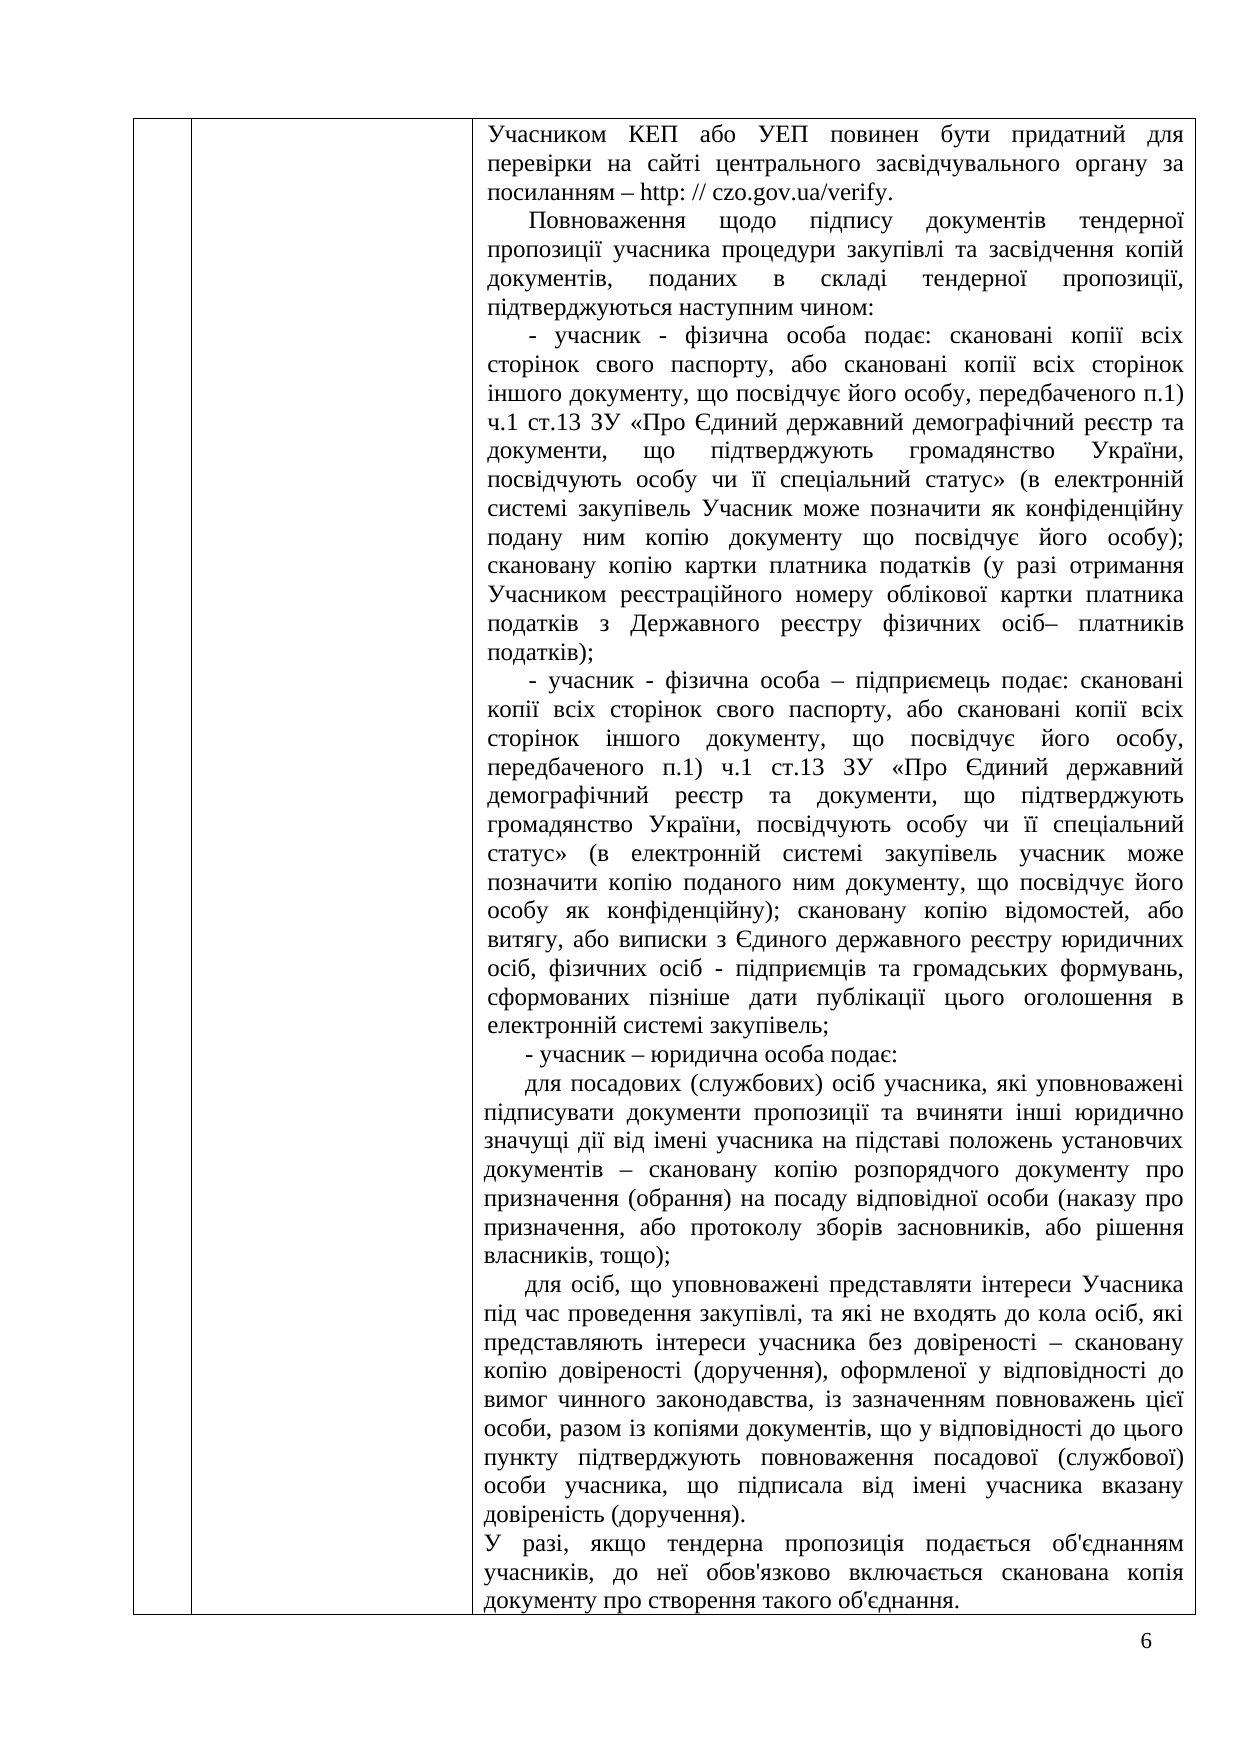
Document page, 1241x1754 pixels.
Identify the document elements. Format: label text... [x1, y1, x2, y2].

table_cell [192, 119, 472, 1614]
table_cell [473, 119, 1195, 1614]
table_cell 1 [134, 119, 191, 1614]
